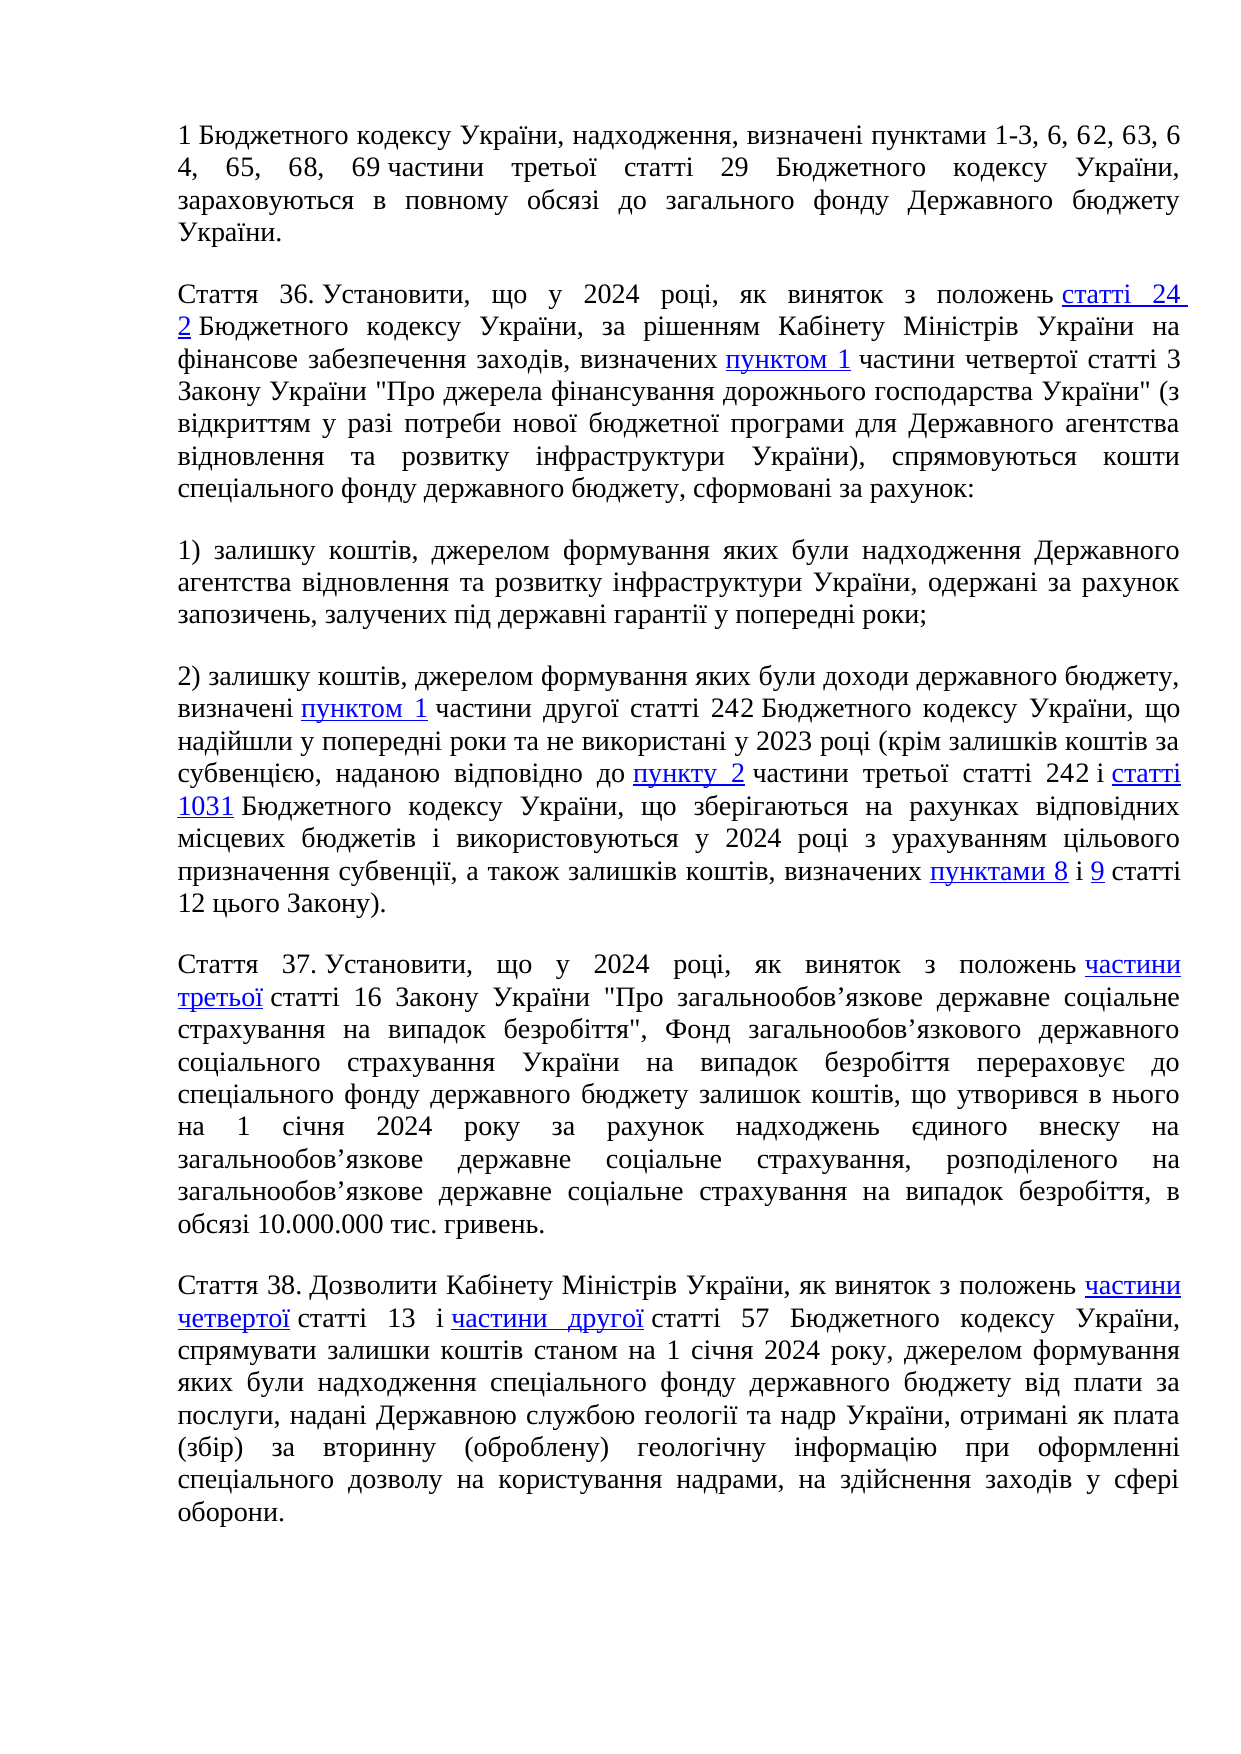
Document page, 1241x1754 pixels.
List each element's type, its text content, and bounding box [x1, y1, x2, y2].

text 2) залишку коштів, джерелом формування яких були доходи державного бюджету, визначені пунктом 1 частини другої статті 24-2 Бюджетного кодексу України, що надійшли у попередні роки та не використані у 2023 році (крім залишків коштів за субвенцією, наданою відповідно до пункту 2 частини третьої статті 24-2 і статті 103-1 Бюджетного кодексу України, що зберігаються на рахунках відповідних місцевих бюджетів і використовуються у 2024 році з урахуванням цільового призначення субвенції, а також залишків коштів, визначених пунктами 8 і 9 статті 12 цього Закону). [177, 659, 1181, 918]
text Стаття 38. Дозволити Кабінету Міністрів України, як виняток з положень частини четвертої статті 13 і частини другої статті 57 Бюджетного кодексу України, спрямувати залишки коштів станом на 1 січня 2024 року, джерелом формування яких були надходження спеціального фонду державного бюджету від плати за послуги, надані Державною службою геології та надр України, отримані як плата (збір) за вторинну (оброблену) геологічну інформацію при оформленні спеціального дозволу на користування надрами, на здійснення заходів у сфері оборони. [177, 1268, 1181, 1527]
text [177, 118, 1181, 248]
text Стаття 36. Установити, що у 2024 році, як виняток з положень статті 24-2 Бюджетного кодексу України, за рішенням Кабінету Міністрів України на фінансове забезпечення заходів, визначених пунктом 1 частини четвертої статті 3 Закону України "Про джерела фінансування дорожнього господарства України" (з відкриттям у разі потреби нової бюджетної програми для Державного агентства відновлення та розвитку інфраструктури України), спрямовуються кошти спеціального фонду державного бюджету, сформовані за рахунок: [177, 277, 1181, 504]
text Стаття 37. Установити, що у 2024 році, як виняток з положень частини третьої статті 16 Закону України "Про загальнообов’язкове державне соціальне страхування на випадок безробіття", Фонд загальнообов’язкового державного соціального страхування України на випадок безробіття перераховує до спеціального фонду державного бюджету залишок коштів, що утворився в нього на 1 січня 2024 року за рахунок надходжень єдиного внеску на загальнообов’язкове державне соціальне страхування, розподіленого на загальнообов’язкове державне соціальне страхування на випадок безробіття, в обсязі 10.000.000 тис. гривень. [177, 947, 1181, 1239]
text 1) залишку коштів, джерелом формування яких були надходження Державного агентства відновлення та розвитку інфраструктури України, одержані за рахунок запозичень, залучених під державні гарантії у попередні роки; [177, 533, 1181, 630]
